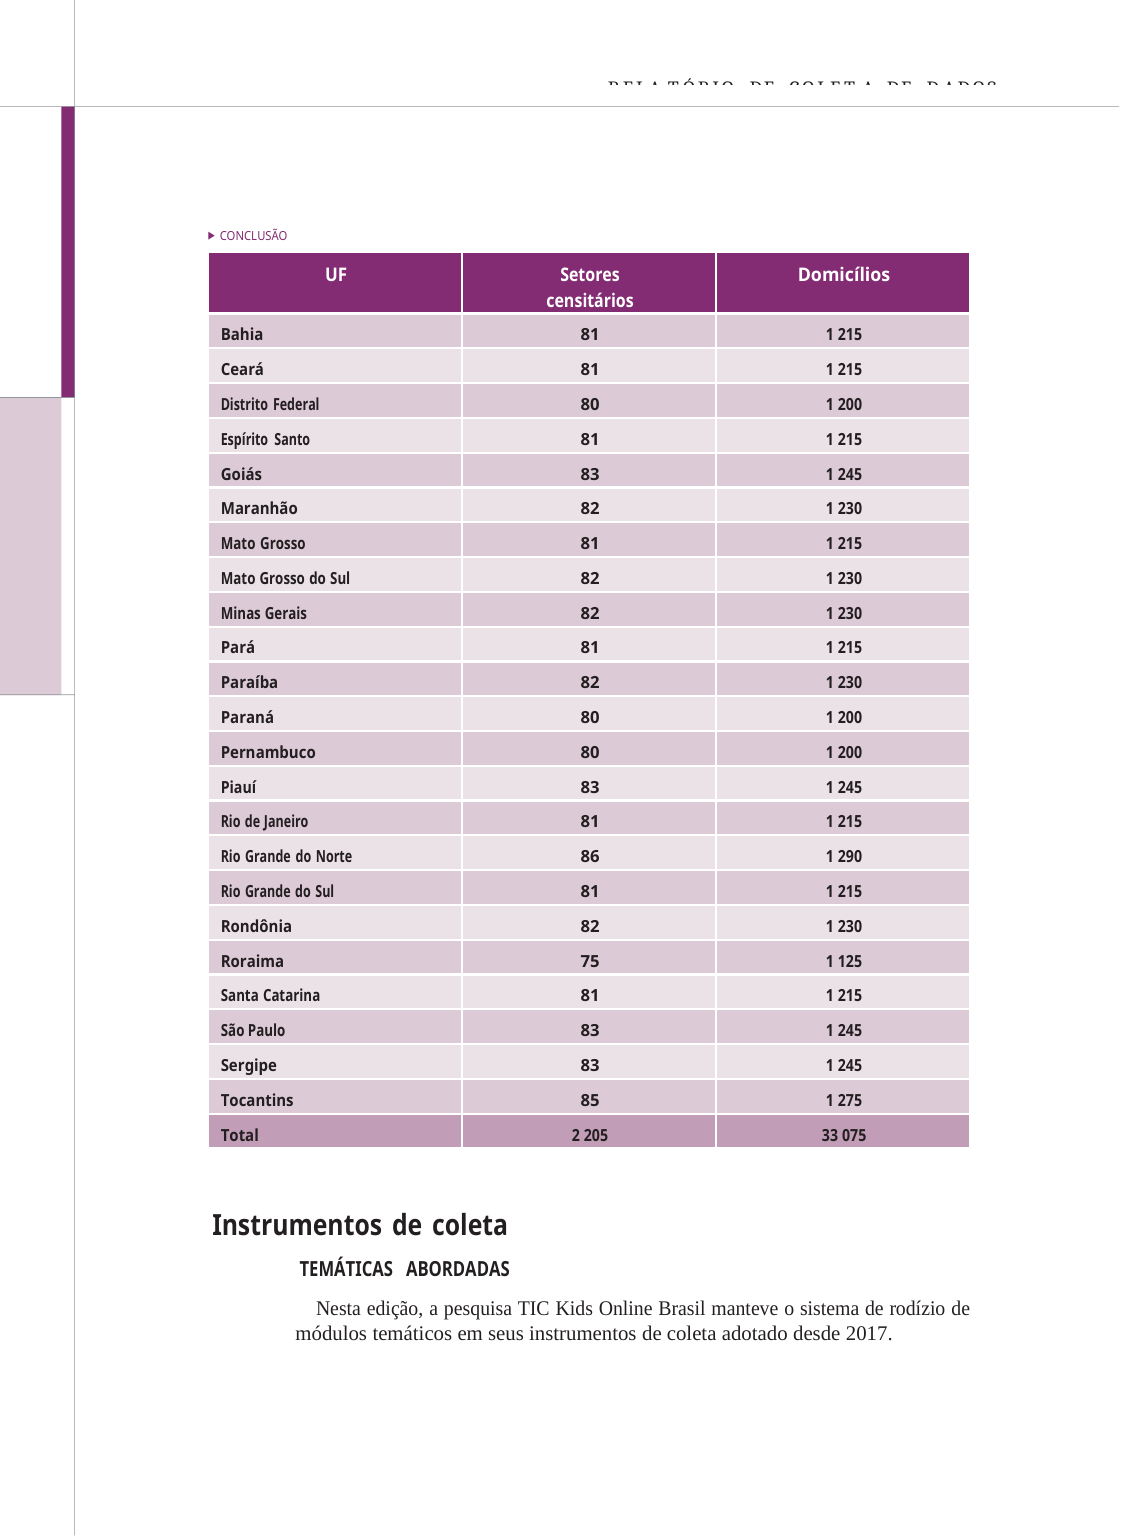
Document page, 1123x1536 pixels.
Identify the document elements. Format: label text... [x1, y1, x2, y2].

table_cell Piauí [209, 767, 461, 799]
table_cell Mato Grosso [209, 523, 461, 556]
table_header Setores censitários [463, 253, 715, 312]
table_cell 82 [463, 593, 715, 626]
table_cell 1 230 [717, 593, 969, 626]
subtitle Instrumentos de coleta [212, 1204, 1075, 1244]
table_cell Sergipe [209, 1045, 461, 1078]
table_cell 83 [463, 1010, 715, 1043]
table_cell 1 230 [717, 489, 969, 521]
table_cell 1 230 [717, 906, 969, 939]
table_cell 1 245 [717, 1045, 969, 1078]
table_cell Ceará [209, 349, 461, 382]
table_cell Distrito Federal [209, 384, 461, 417]
table_cell Minas Gerais [209, 593, 461, 626]
table_cell 1 215 [717, 871, 969, 904]
table_cell 81 [463, 976, 715, 1008]
table_cell 1 245 [717, 1010, 969, 1043]
table_cell 81 [463, 523, 715, 556]
table_cell 83 [463, 767, 715, 799]
table_cell 86 [463, 836, 715, 869]
table_cell Maranhão [209, 489, 461, 521]
table_cell Mato Grosso do Sul [209, 558, 461, 591]
table_cell Rio de Janeiro [209, 802, 461, 834]
table_cell 1 215 [717, 349, 969, 382]
table_cell 83 [463, 1045, 715, 1078]
table_cell Paraíba [209, 663, 461, 695]
table_cell Pernambuco [209, 732, 461, 765]
table_cell 81 [463, 628, 715, 660]
table_cell 1 215 [717, 523, 969, 556]
table_cell 1 215 [717, 419, 969, 452]
table_cell 1 200 [717, 732, 969, 765]
text ⯈ CONCLUSÃO [207, 227, 1075, 244]
table_cell 1 230 [717, 558, 969, 591]
table_header UF [209, 253, 461, 312]
table_header Domicílios [717, 253, 969, 312]
table_cell 80 [463, 732, 715, 765]
table_cell Rio Grande do Sul [209, 871, 461, 904]
table_cell Tocantins [209, 1080, 461, 1113]
table_cell 1 215 [717, 628, 969, 660]
table_cell 1 245 [717, 767, 969, 799]
table_cell Espírito Santo [209, 419, 461, 452]
table_cell Rondônia [209, 906, 461, 939]
table_cell 82 [463, 558, 715, 591]
table_cell 1 230 [717, 663, 969, 695]
table_cell Santa Catarina [209, 976, 461, 1008]
table_cell 83 [463, 454, 715, 486]
table_cell 81 [463, 419, 715, 452]
table_cell 1 215 [717, 976, 969, 1008]
table_cell Paraná [209, 697, 461, 730]
table_cell 80 [463, 384, 715, 417]
text Nesta edição, a pesquisa TIC Kids Online Brasil manteve o sistema de rodízio de módulos temáticos em seus instrumentos de coleta adotado desde 2017. [295, 1296, 1039, 1344]
table_cell 81 [463, 315, 715, 347]
subtitle TEMÁTICAS ABORDADAS [299, 1254, 1075, 1283]
table_cell 1 125 [717, 941, 969, 973]
table_cell 1 215 [717, 315, 969, 347]
table_cell 1 275 [717, 1080, 969, 1113]
table_cell 80 [463, 697, 715, 730]
table_cell 1 245 [717, 454, 969, 486]
table_cell 82 [463, 489, 715, 521]
table_cell 81 [463, 349, 715, 382]
table_cell 81 [463, 802, 715, 834]
table_cell Rio Grande do Norte [209, 836, 461, 869]
table_cell São Paulo [209, 1010, 461, 1043]
table_cell 2 205 [463, 1115, 715, 1147]
table_cell 33 075 [717, 1115, 969, 1147]
table_cell 1 200 [717, 697, 969, 730]
table_cell Pará [209, 628, 461, 660]
table_cell Bahia [209, 315, 461, 347]
table_cell Roraima [209, 941, 461, 973]
table_cell 82 [463, 906, 715, 939]
table_cell 75 [463, 941, 715, 973]
table_cell 81 [463, 871, 715, 904]
table_cell 85 [463, 1080, 715, 1113]
table_cell 1 290 [717, 836, 969, 869]
table_cell Goiás [209, 454, 461, 486]
table_cell 82 [463, 663, 715, 695]
table_cell Total [209, 1115, 461, 1147]
table_cell 1 200 [717, 384, 969, 417]
table_cell 1 215 [717, 802, 969, 834]
